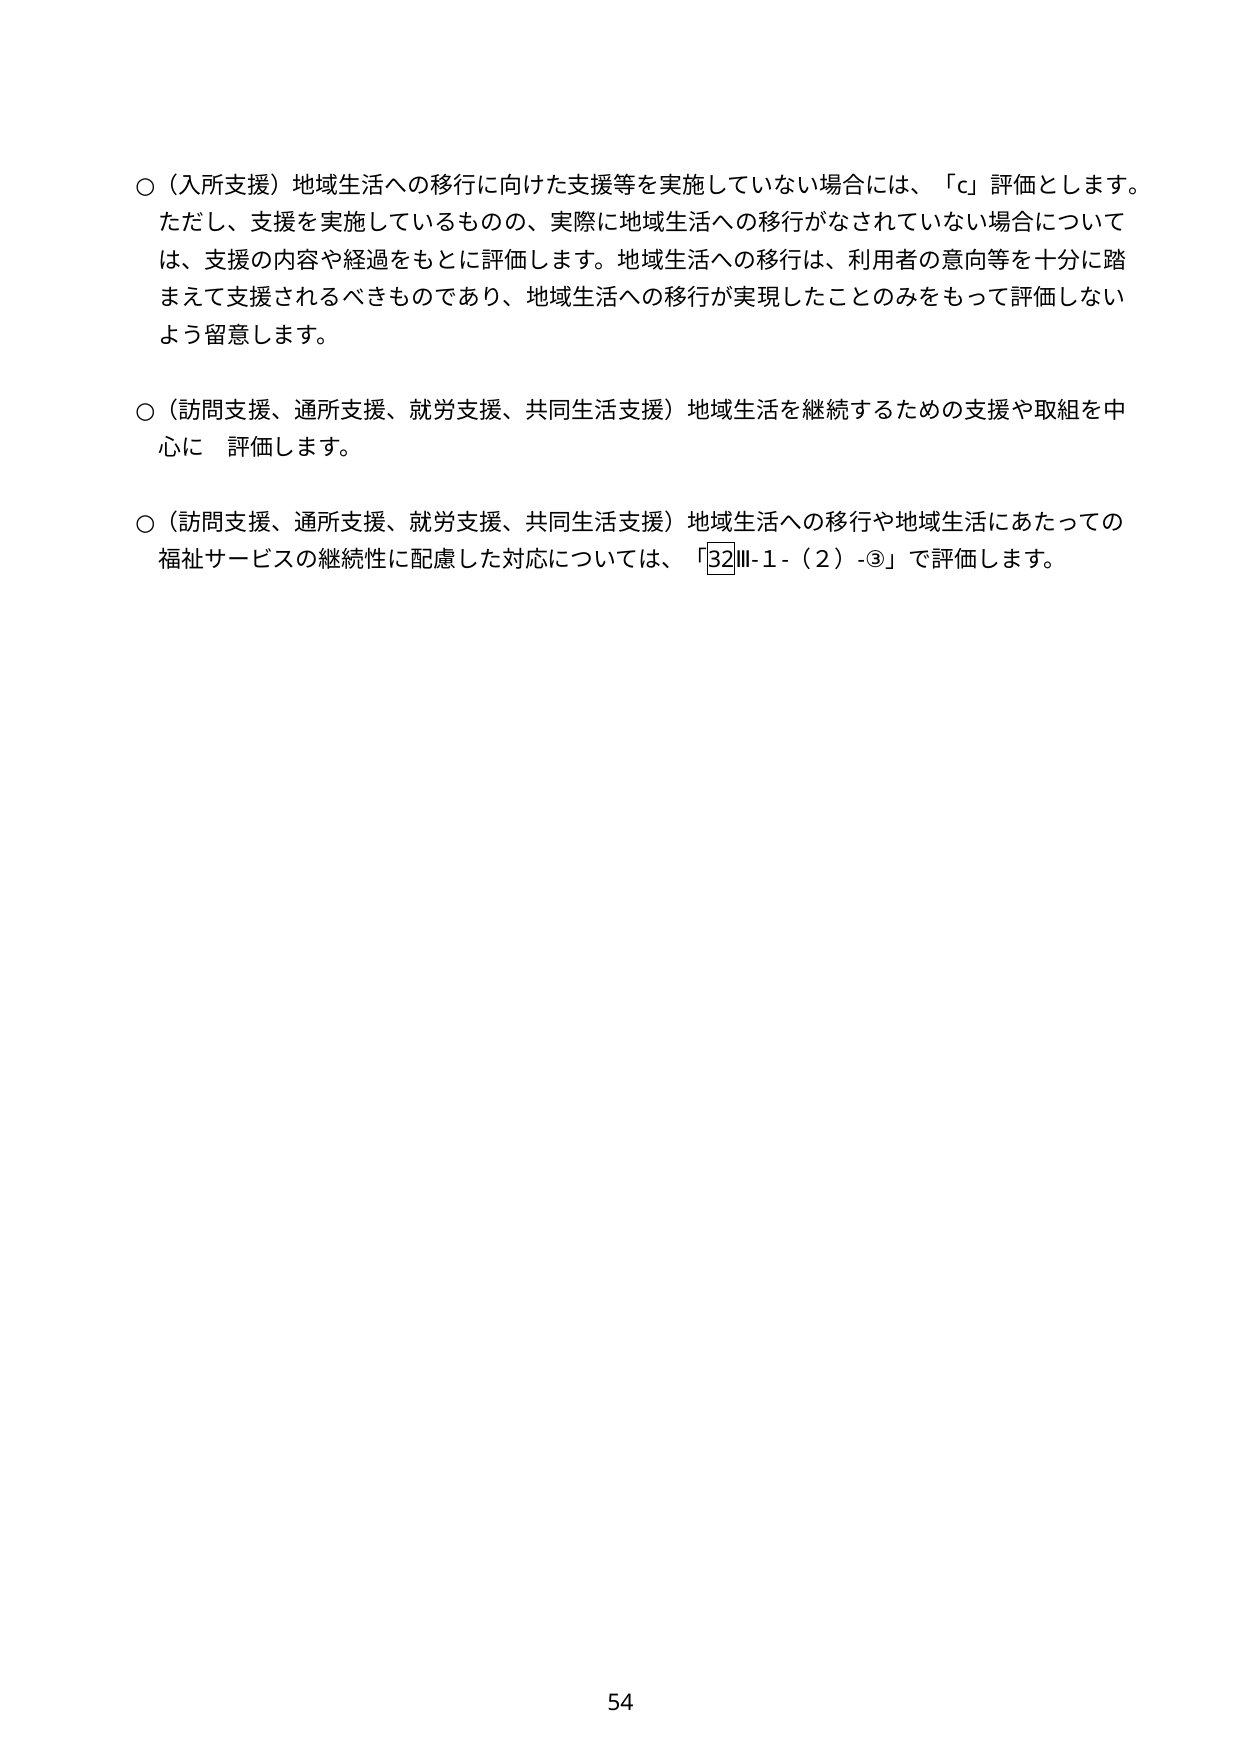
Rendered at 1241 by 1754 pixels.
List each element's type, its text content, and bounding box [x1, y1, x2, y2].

text ○（訪問支援、通所支援、就労支援、共同生活支援）地域生活への移行や地域生活にあたっての福祉サービスの継続性に配慮した対応については、「32Ⅲ-１-（２）-③」で評価します。 [135, 502, 1128, 577]
text ○（入所支援）地域生活への移行に向けた支援等を実施していない場合には、「c」評価とします。ただし、支援を実施しているものの、実際に地域生活への移行がなされていない場合については、支援の内容や経過をもとに評価します。地域生活への移行は、利用者の意向等を十分に踏まえて支援されるべきものであり、地域生活への移行が実現したことのみをもって評価しないよう留意します。 [135, 164, 1128, 352]
text ○（訪問支援、通所支援、就労支援、共同生活支援）地域生活を継続するための支援や取組を中心に 評価します。 [135, 389, 1128, 464]
